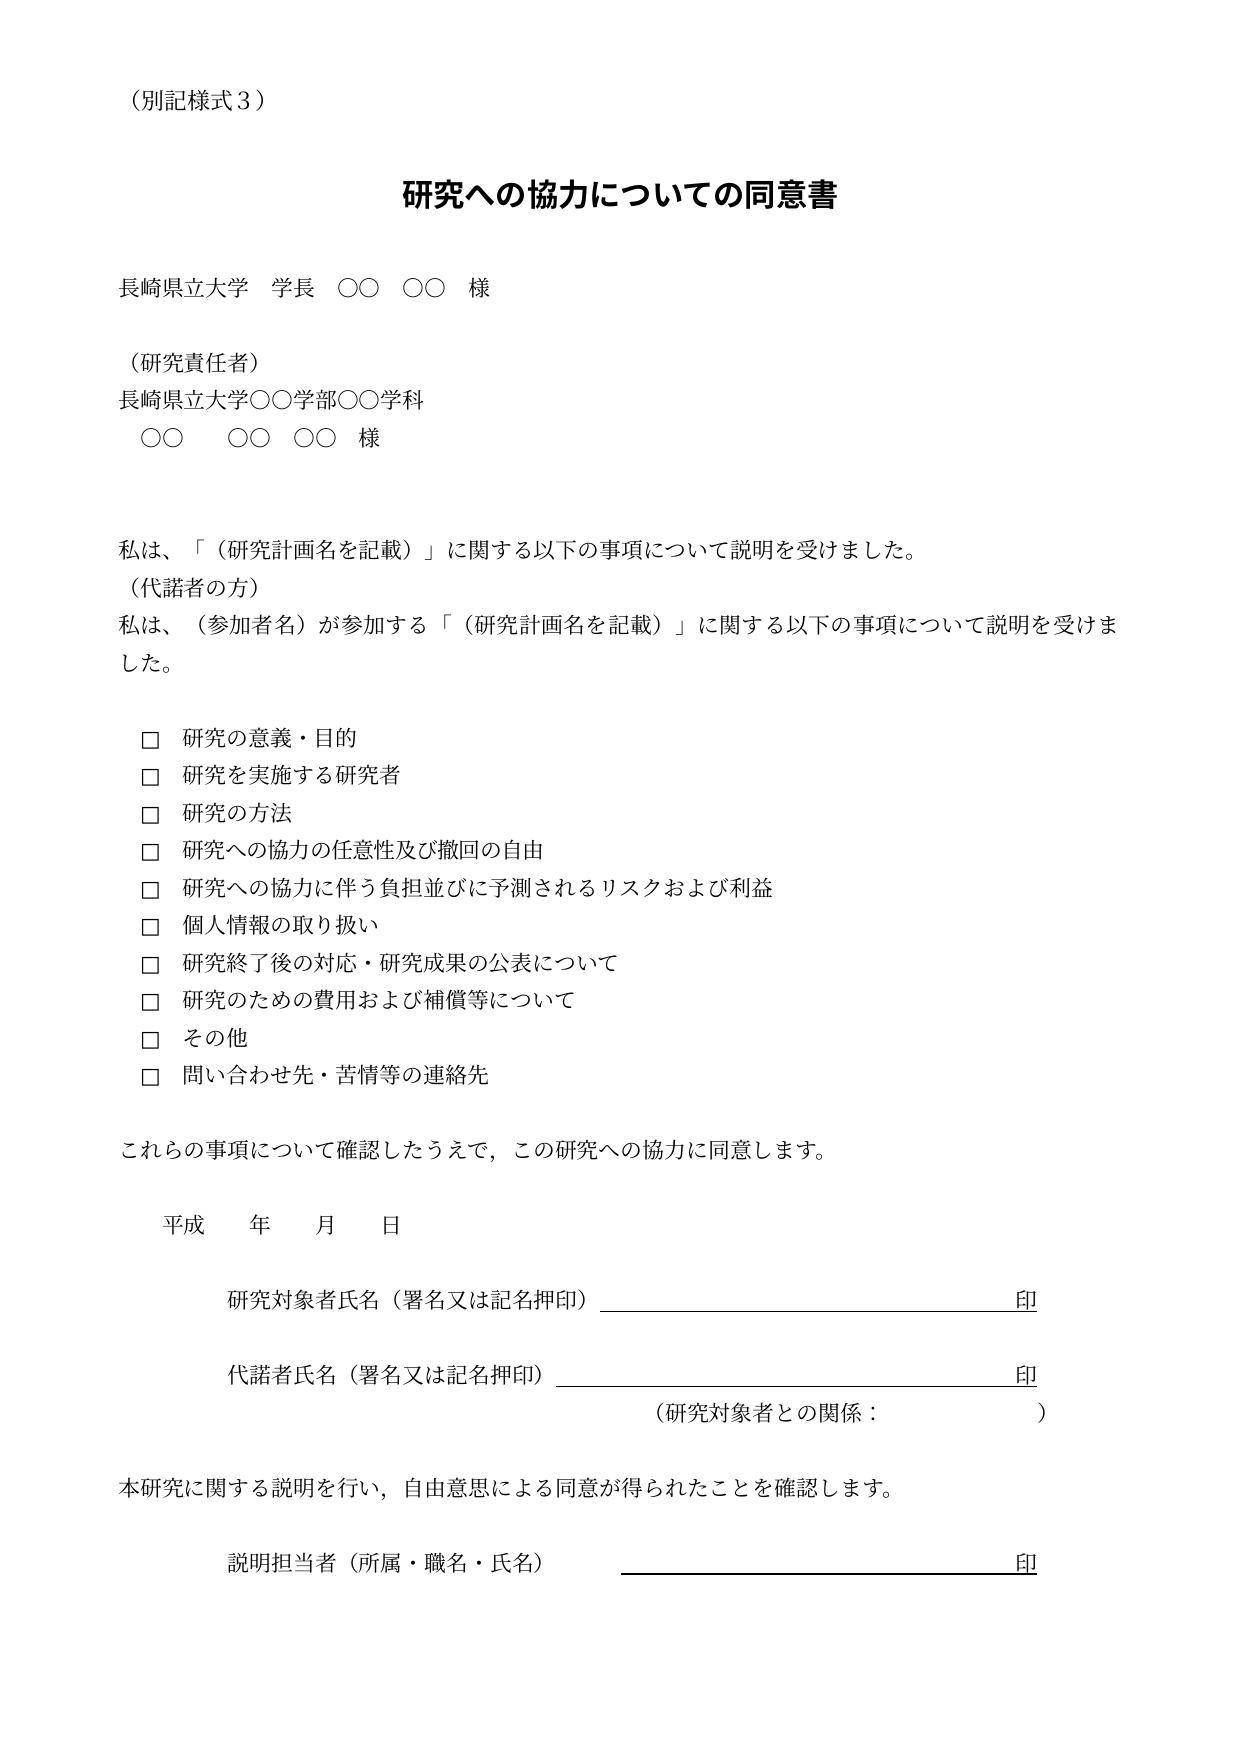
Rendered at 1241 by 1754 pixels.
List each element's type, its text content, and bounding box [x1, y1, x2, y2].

text □ 研究への協力の任意性及び撤回の自由 [140, 831, 1122, 868]
text 私は、「（研究計画名を記載）」に関する以下の事項について説明を受けました。 [118, 531, 1122, 568]
text □ 研究のための費用および補償等について [140, 981, 1122, 1018]
text （代諾者の方） [118, 568, 1122, 606]
text （別記様式３） [118, 81, 1122, 118]
text 長崎県立大学○○学部○○学科 [118, 381, 1122, 418]
text 説明担当者（所属・職名・氏名） 印 [118, 1543, 1122, 1581]
text これらの事項について確認したうえで，この研究への協力に同意します。 [118, 1131, 1122, 1168]
text 研究対象者氏名（署名又は記名押印） 印 [118, 1281, 1122, 1318]
text （研究責任者） [118, 343, 1122, 381]
text □ 研究の意義・目的 [140, 718, 1122, 756]
text 私は、（参加者名）が参加する「（研究計画名を記載）」に関する以下の事項について説明を受けました。 [118, 606, 1122, 681]
text □ 研究の方法 [140, 793, 1122, 831]
text □ 個人情報の取り扱い [140, 906, 1122, 943]
text □ その他 [140, 1018, 1122, 1056]
text □ 研究終了後の対応・研究成果の公表について [140, 943, 1122, 981]
text □ 問い合わせ先・苦情等の連絡先 [140, 1056, 1122, 1093]
text 本研究に関する説明を行い，自由意思による同意が得られたことを確認します。 [118, 1468, 1122, 1506]
text 平成 年 月 日 [118, 1206, 1122, 1243]
text □ 研究への協力に伴う負担並びに予測されるリスクおよび利益 [140, 868, 1122, 906]
text ○○ ○○ ○○ 様 [118, 418, 1122, 456]
text 長崎県立大学 学長 ○○ ○○ 様 [118, 268, 1122, 306]
text （研究対象者との関係： ） [118, 1393, 1122, 1431]
text 代諾者氏名（署名又は記名押印） 印 [118, 1356, 1122, 1393]
text 研究への協力についての同意書 [118, 156, 1122, 231]
text □ 研究を実施する研究者 [140, 756, 1122, 793]
